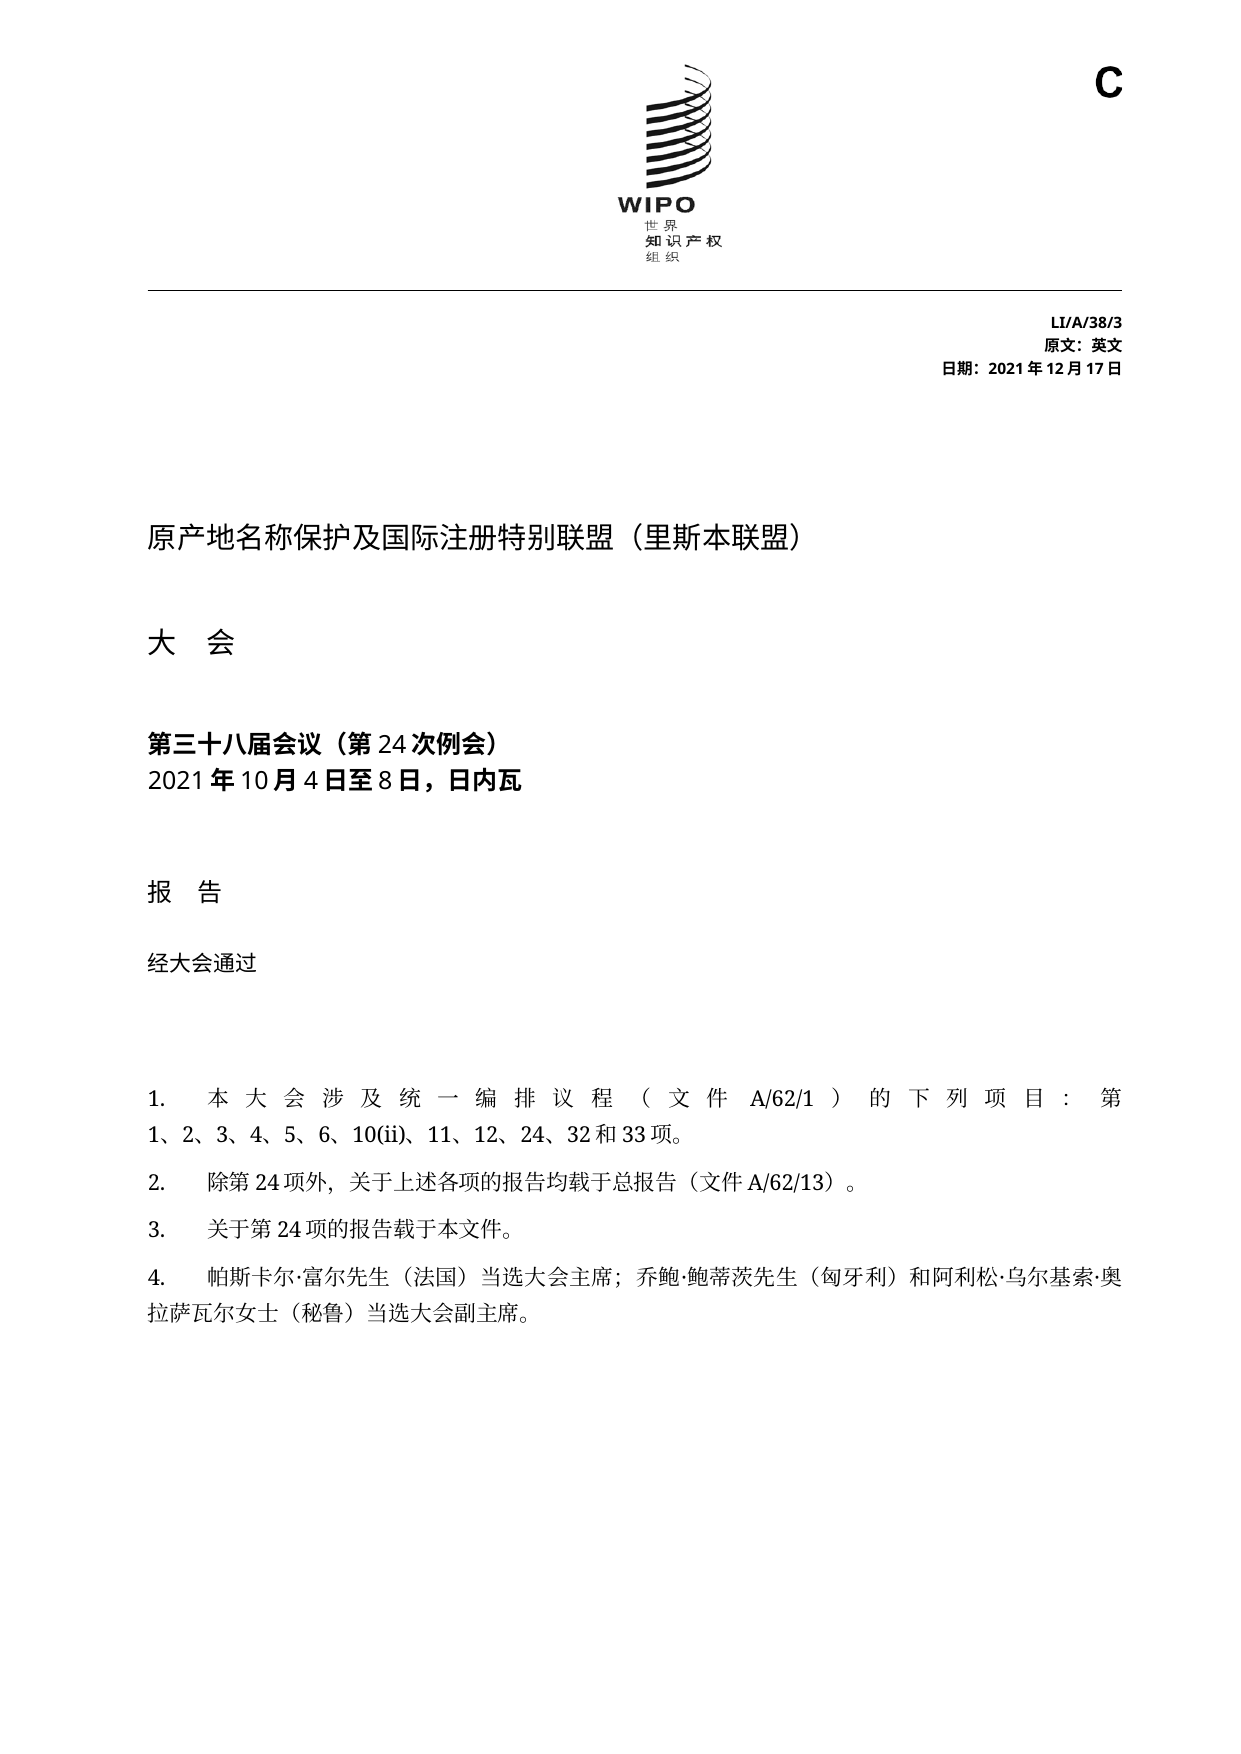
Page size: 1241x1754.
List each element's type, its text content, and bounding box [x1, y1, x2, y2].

text 原文：英文 [148, 333, 1122, 356]
text 经大会通过 [148, 946, 1122, 977]
text 大 会 [148, 620, 1122, 662]
text 本大会涉及统一编排议程（文件A/62/1）的下列项目：第1、2、3、4、5、6、10(ii)、11、12、24、32和33项。 [148, 1077, 1122, 1148]
text 报 告 [148, 872, 1122, 908]
picture [613, 59, 1123, 278]
text 除第24项外，关于上述各项的报告均载于总报告（文件A/62/13）。 [148, 1161, 1122, 1196]
text 帕斯卡尔·富尔先生（法国）当选大会主席；乔鲍·鲍蒂茨先生（匈牙利）和阿利松·乌尔基索·奥拉萨瓦尔女士（秘鲁）当选大会副主席。 [148, 1257, 1122, 1327]
text 日期：2021年12月17日 [148, 356, 1122, 379]
text LI/A/38/3 [148, 291, 1122, 333]
text 第三十八届会议（第24次例会） [148, 724, 1122, 761]
text 2021年10月4日至8日，日内瓦 [148, 761, 1122, 797]
text 原产地名称保护及国际注册特别联盟（里斯本联盟） [148, 515, 1122, 557]
text 关于第24项的报告载于本文件。 [148, 1209, 1122, 1244]
